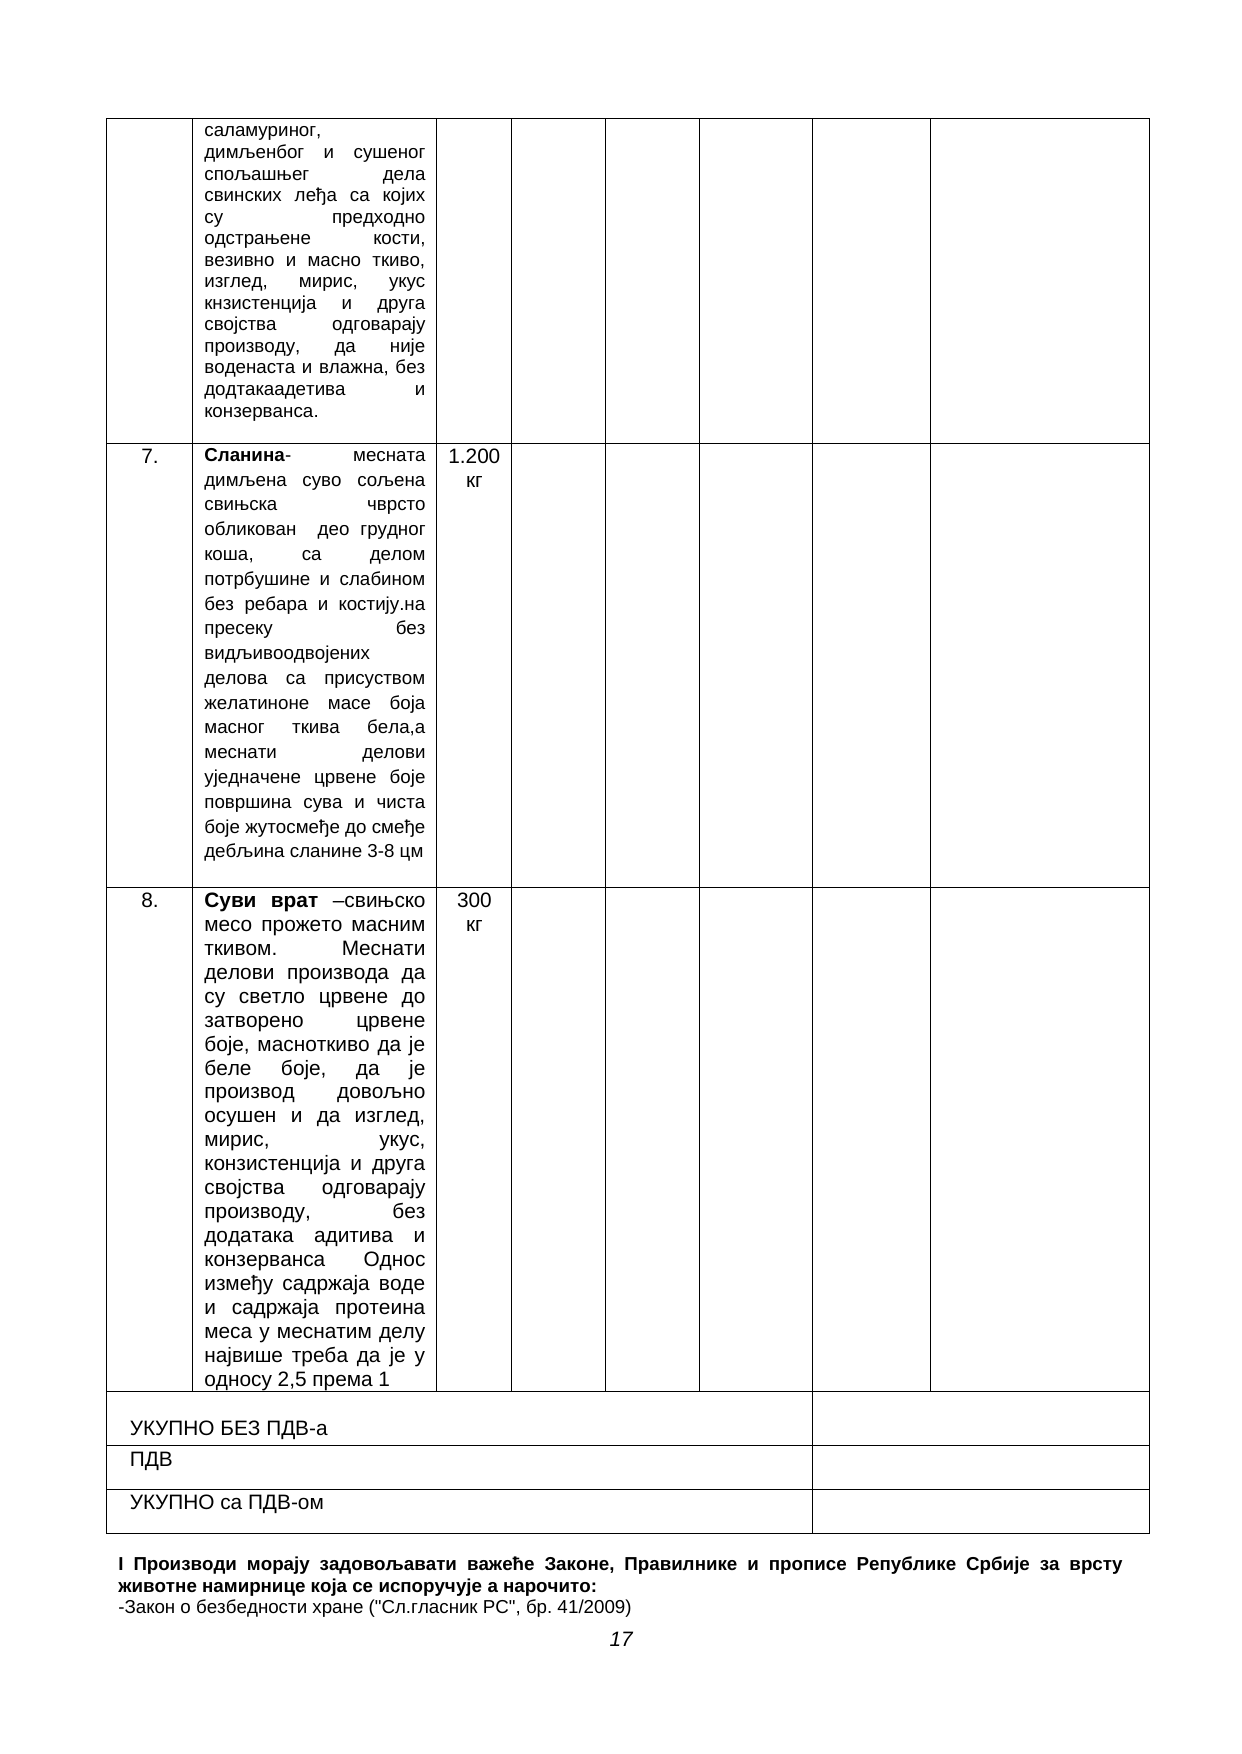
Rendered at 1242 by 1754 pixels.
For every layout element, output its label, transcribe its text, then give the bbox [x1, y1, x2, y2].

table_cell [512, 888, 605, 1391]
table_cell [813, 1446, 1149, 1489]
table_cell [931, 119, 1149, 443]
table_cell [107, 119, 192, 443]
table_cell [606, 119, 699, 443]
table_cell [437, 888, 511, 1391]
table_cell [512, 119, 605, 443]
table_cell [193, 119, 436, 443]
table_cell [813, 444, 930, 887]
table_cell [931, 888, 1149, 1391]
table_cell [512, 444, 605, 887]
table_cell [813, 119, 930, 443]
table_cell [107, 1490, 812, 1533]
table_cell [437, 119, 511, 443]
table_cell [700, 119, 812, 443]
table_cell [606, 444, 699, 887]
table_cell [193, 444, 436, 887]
text I Производи морају задовољавати важеће Законе, Правилнике и прописе Републике Србије за врсту животне намирнице која се испоручује а нарочито: [118, 1553, 1123, 1596]
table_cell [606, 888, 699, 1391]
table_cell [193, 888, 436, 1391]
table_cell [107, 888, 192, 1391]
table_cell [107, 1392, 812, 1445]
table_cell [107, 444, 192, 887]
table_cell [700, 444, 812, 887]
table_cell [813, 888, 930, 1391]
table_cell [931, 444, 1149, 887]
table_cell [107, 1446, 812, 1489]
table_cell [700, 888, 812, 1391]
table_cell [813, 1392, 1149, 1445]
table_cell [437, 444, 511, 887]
text -Закон о безбедности хране ("Сл.гласник РС", бр. 41/2009) [118, 1596, 1123, 1618]
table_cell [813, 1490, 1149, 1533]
